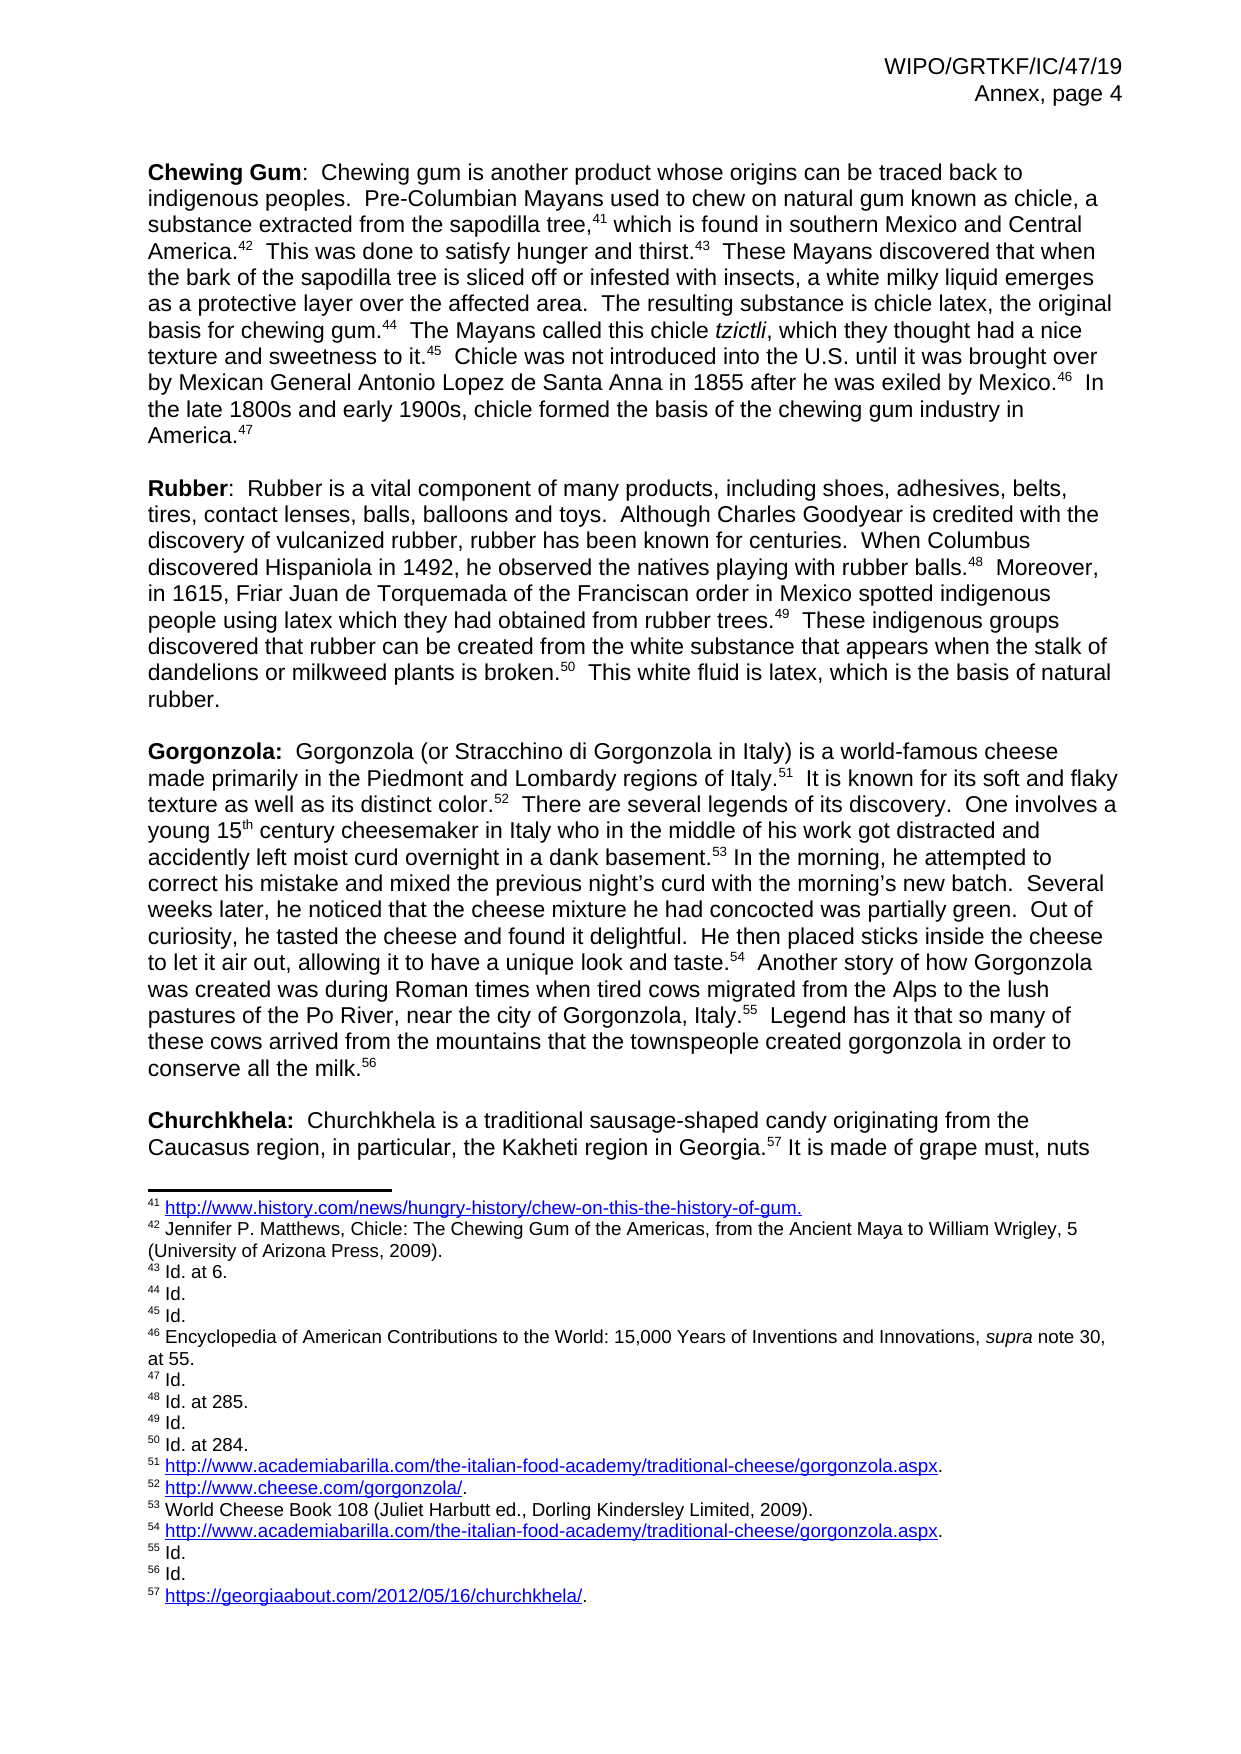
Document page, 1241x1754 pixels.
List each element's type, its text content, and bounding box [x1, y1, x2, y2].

text Rubber: Rubber is a vital component of many products, including shoes, adhesives, belts, tires, contact lenses, balls, balloons and toys. Although Charles Goodyear is credited with the discovery of vulcanized rubber, rubber has been known for centuries. When Columbus discovered Hispaniola in 1492, he observed the natives playing with rubber balls. Moreover, in 1615, Friar Juan de Torquemada of the Franciscan order in Mexico spotted indigenous people using latex which they had obtained from rubber trees. These indigenous groups discovered that rubber can be created from the white substance that appears when the stalk of dandelions or milkweed plants is broken. This white fluid is latex, which is the basis of natural rubber. [148, 475, 1122, 712]
text Chewing Gum: Chewing gum is another product whose origins can be traced back to indigenous peoples. Pre-Columbian Mayans used to chew on natural gum known as chicle, a substance extracted from the sapodilla tree, which is found in southern Mexico and Central America. This was done to satisfy hunger and thirst. These Mayans discovered that when the bark of the sapodilla tree is sliced off or infested with insects, a white milky liquid emerges as a protective layer over the affected area. The resulting substance is chicle latex, the original basis for chewing gum. The Mayans called this chicle tzictli, which they thought had a nice texture and sweetness to it. Chicle was not introduced into the U.S. until it was brought over by Mexican General Antonio Lopez de Santa Anna in 1855 after he was exiled by Mexico. In the late 1800s and early 1900s, chicle formed the basis of the chewing gum industry in America. [148, 158, 1122, 448]
text Churchkhela: Churchkhela is a traditional sausage-shaped candy originating from the Caucasus region, in particular, the Kakheti region in Georgia. It is made of grape must, nuts and flour. Churchkhela takes its origin in ancient times when Georgian warriors carried this well-preserved, compact snack with them because of its high-calorie content and long shelf life. Churchkhela is usually made in the fall when the primary ingredients, grapes and nuts, are harvested. It is a string of walnut halves (or other nuts) that have been dipped in grape juice thickened with flour and dried in the sun. [148, 1107, 1122, 1160]
text Gorgonzola: Gorgonzola (or Stracchino di Gorgonzola in Italy) is a world-famous cheese made primarily in the Piedmont and Lombardy regions of Italy. It is known for its soft and flaky texture as well as its distinct color. There are several legends of its discovery. One involves a young 15th century cheesemaker in Italy who in the middle of his work got distracted and accidently left moist curd overnight in a dank basement. In the morning, he attempted to correct his mistake and mixed the previous night’s curd with the morning’s new batch. Several weeks later, he noticed that the cheese mixture he had concocted was partially green. Out of curiosity, he tasted the cheese and found it delightful. He then placed sticks inside the cheese to let it air out, allowing it to have a unique look and taste. Another story of how Gorgonzola was created was during Roman times when tired cows migrated from the Alps to the lush pastures of the Po River, near the city of Gorgonzola, Italy. Legend has it that so many of these cows arrived from the mountains that the townspeople created gorgonzola in order to conserve all the milk. [148, 738, 1122, 1081]
